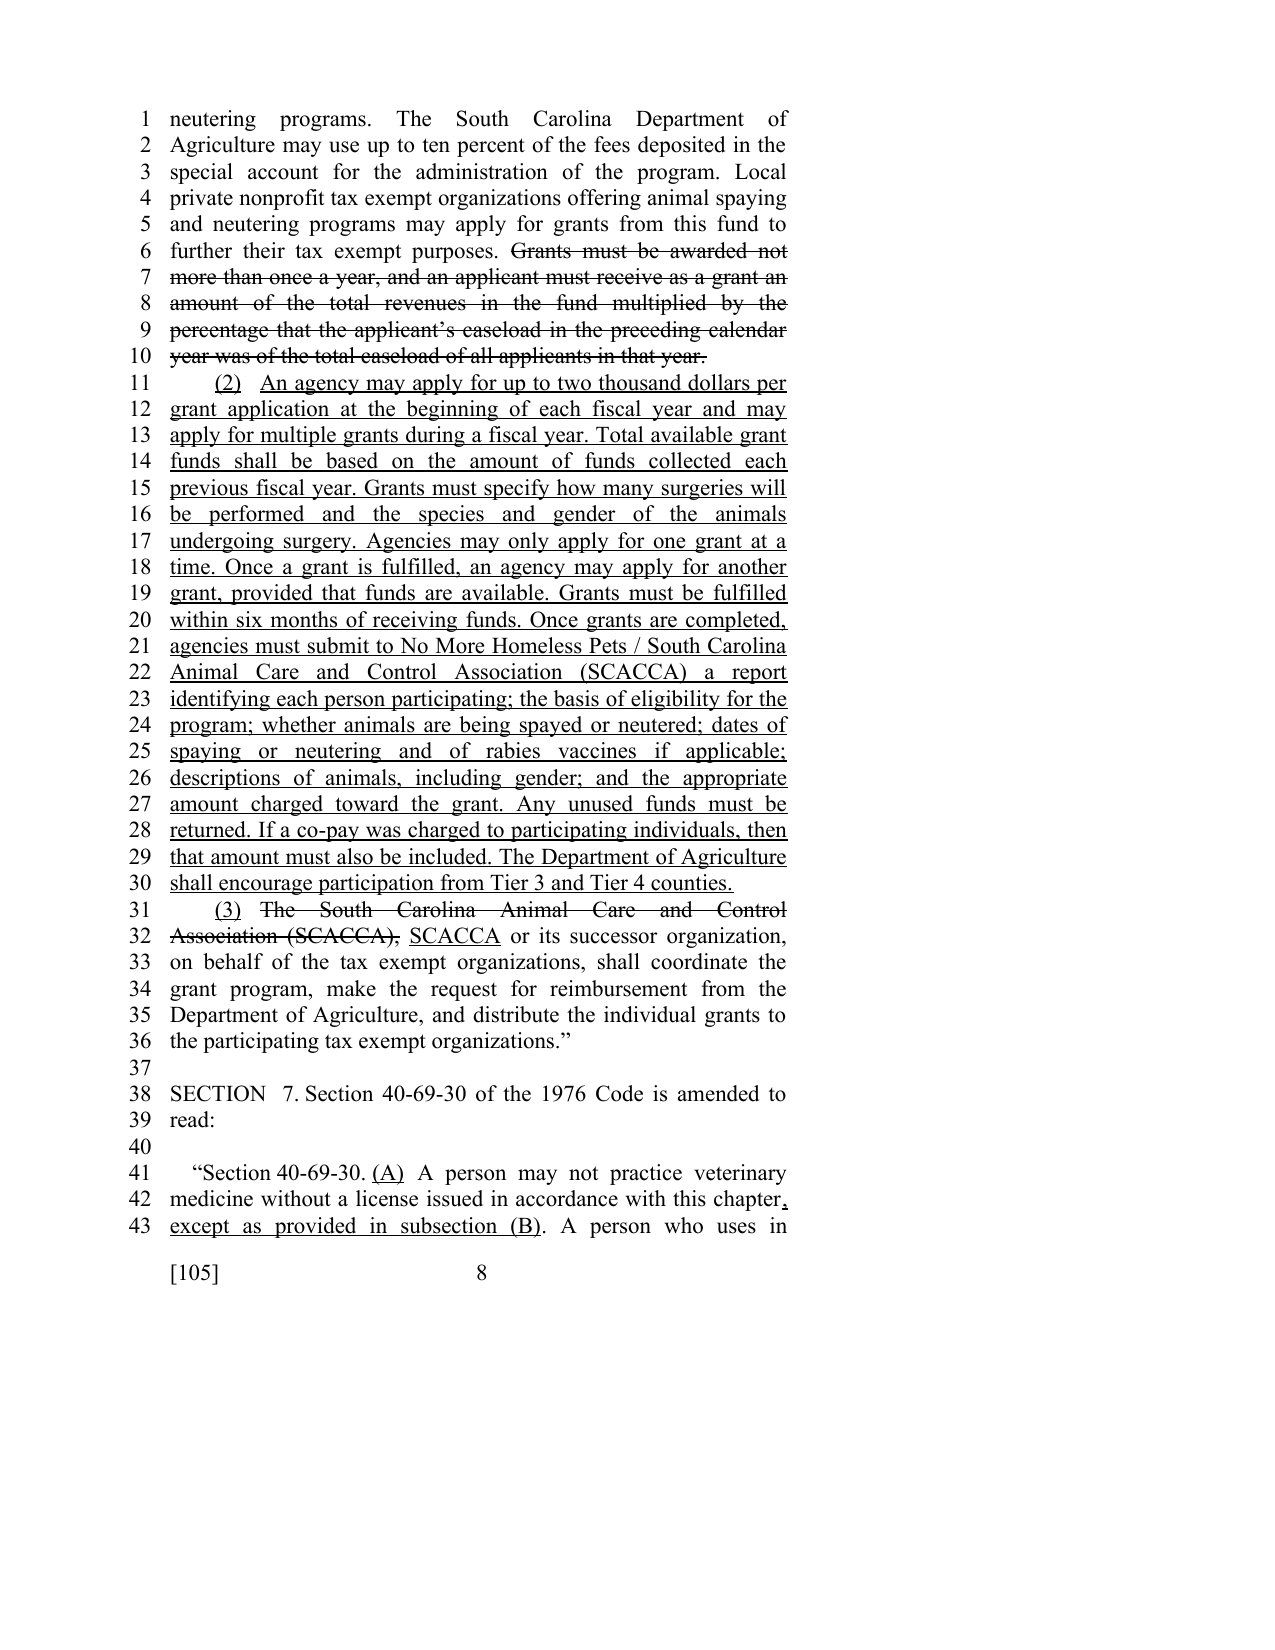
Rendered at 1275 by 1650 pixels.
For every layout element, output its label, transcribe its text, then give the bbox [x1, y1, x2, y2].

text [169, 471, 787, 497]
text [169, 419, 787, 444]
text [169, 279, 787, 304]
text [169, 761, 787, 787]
text (3) The South Carolina Animal Care and Control Association (SCACCA), SCACCA or its successor organization, on behalf of the tax exempt organizations, shall coordinate the grant program, make the request for reimbursement from the Department of Agriculture, and distribute the individual grants to the participating tax exempt organizations.” [169, 896, 787, 1054]
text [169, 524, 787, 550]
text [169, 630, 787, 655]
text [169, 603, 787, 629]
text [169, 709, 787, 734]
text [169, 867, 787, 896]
text SECTION 7. Section 40-69-30 of the 1976 Code is amended to read: [169, 1080, 787, 1133]
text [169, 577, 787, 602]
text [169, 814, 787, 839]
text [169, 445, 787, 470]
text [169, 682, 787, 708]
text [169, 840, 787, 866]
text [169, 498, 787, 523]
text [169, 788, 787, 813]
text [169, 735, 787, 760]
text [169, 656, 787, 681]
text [169, 105, 787, 278]
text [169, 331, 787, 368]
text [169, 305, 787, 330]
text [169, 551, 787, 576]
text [169, 1159, 787, 1238]
